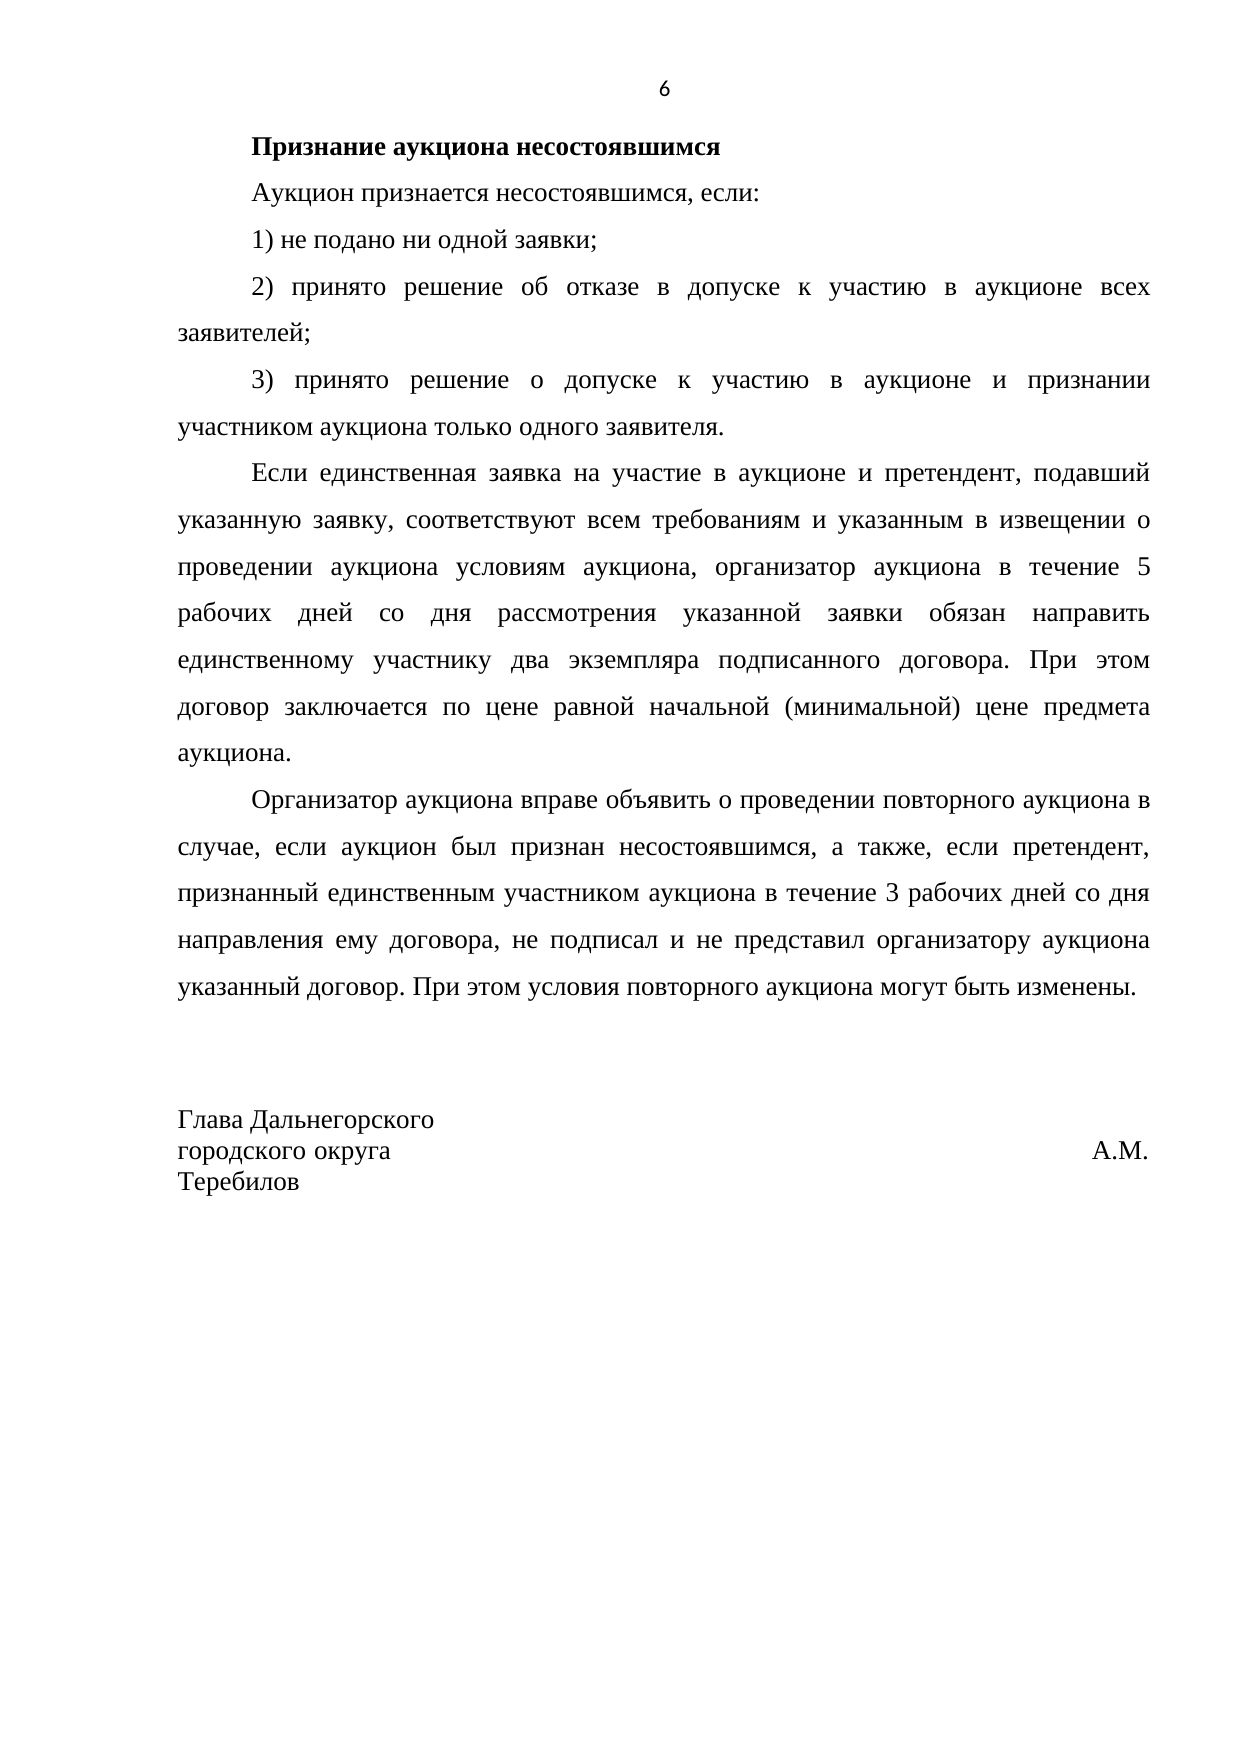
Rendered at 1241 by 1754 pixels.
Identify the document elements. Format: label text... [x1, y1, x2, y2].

text 1) не подано ни одной заявки; [177, 223, 1152, 254]
text 3) принято решение о допуске к участию в аукционе и признании участником аукциона только одного заявителя. [177, 363, 1152, 441]
list городского округа А.М. Теребилов [177, 1134, 1152, 1196]
text Аукцион признается несостоявшимся, если: [177, 176, 1152, 208]
text Если единственная заявка на участие в аукционе и претендент, подавший указанную заявку, соответствуют всем требованиям и указанным в извещении о проведении аукциона условиям аукциона, организатор аукциона в течение 5 рабочих дней со дня рассмотрения указанной заявки обязан направить единственному участнику два экземпляра подписанного договора. При этом договор заключается по цене равной начальной (минимальной) цене предмета аукциона. [177, 456, 1152, 768]
list Глава Дальнегорского [177, 1103, 1152, 1134]
text 2) принято решение об отказе в допуске к участию в аукционе всех заявителей; [177, 270, 1152, 348]
text Признание аукциона несостоявшимся [177, 130, 1152, 161]
text Организатор аукциона вправе объявить о проведении повторного аукциона в случае, если аукцион был признан несостоявшимся, а также, если претендент, признанный единственным участником аукциона в течение 3 рабочих дней со дня направления ему договора, не подписал и не представил организатору аукциона указанный договор. При этом условия повторного аукциона могут быть изменены. [177, 783, 1152, 1001]
